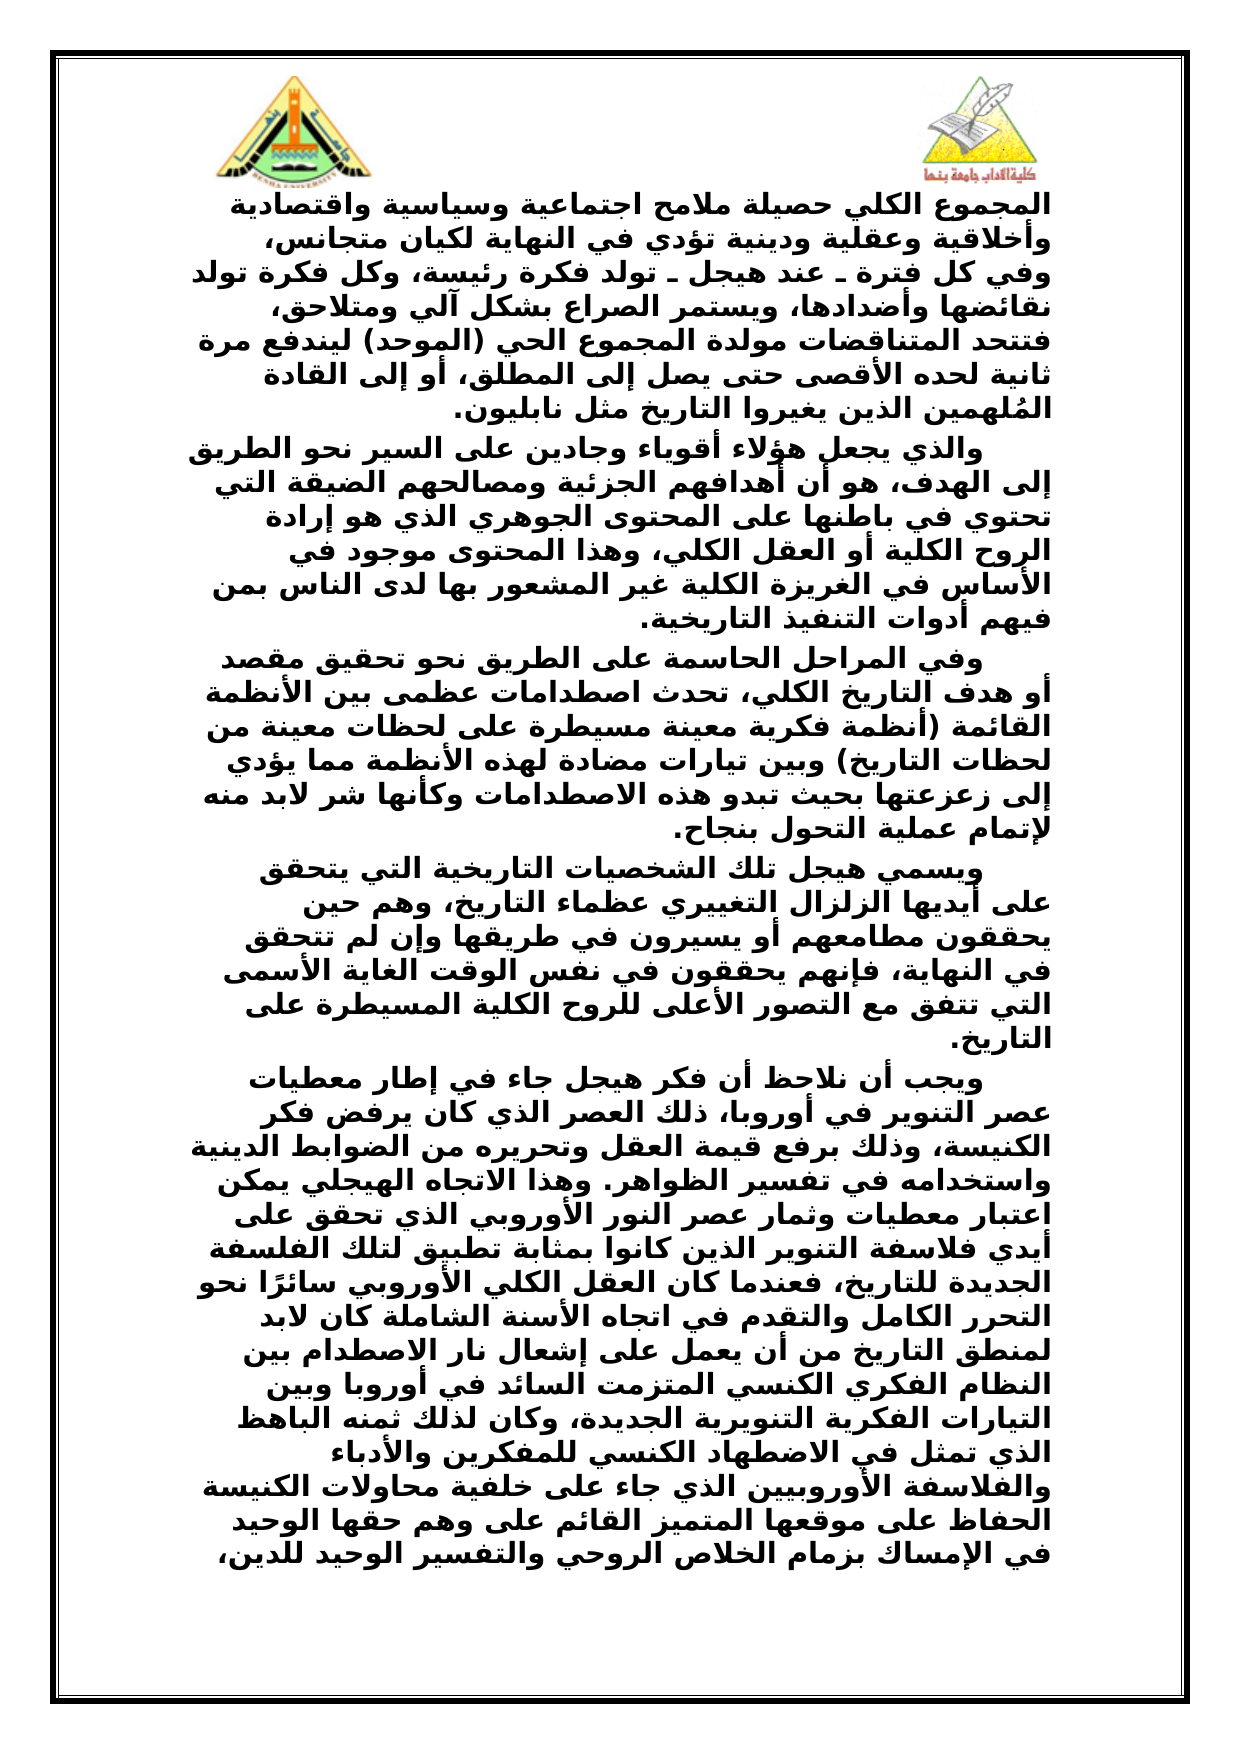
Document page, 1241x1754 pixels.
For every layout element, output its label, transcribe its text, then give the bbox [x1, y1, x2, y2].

picture [215, 76, 377, 188]
text والذي يجعل هؤلاء أقوياء وجادين على السير نحو الطريق إلى الهدف، هو أن أهدافهم الجزئية ومصالحهم الضيقة التي تحتوي في باطنها على المحتوى الجوهري الذي هو إرادة الروح الكلية أو العقل الكلي، وهذا المحتوى موجود في الأساس في الغريزة الكلية غير المشعور بها لدى الناس بمن فيهم أدوات التنفيذ التاريخية. [187, 431, 1053, 635]
text ويسمي هيجل تلك الشخصيات التاريخية التي يتحقق على أيديها الزلزال التغييري عظماء التاريخ، وهم حين يحققون مطامعهم أو يسيرون في طريقها وإن لم تتحقق في النهاية، فإنهم يحققون في نفس الوقت الغاية الأسمى التي تتفق مع التصور الأعلى للروح الكلية المسيطرة على التاريخ. [187, 851, 1053, 1055]
picture [918, 75, 1047, 188]
text وفي المراحل الحاسمة على الطريق نحو تحقيق مقصد أو هدف التاريخ الكلي، تحدث اصطدامات عظمى بين الأنظمة القائمة (أنظمة فكرية معينة مسيطرة على لحظات معينة من لحظات التاريخ) وبين تيارات مضادة لهذه الأنظمة مما يؤدي إلى زعزعتها بحيث تبدو هذه الاصطدامات وكأنها شر لابد منه لإتمام عملية التحول بنجاح. [187, 641, 1053, 845]
